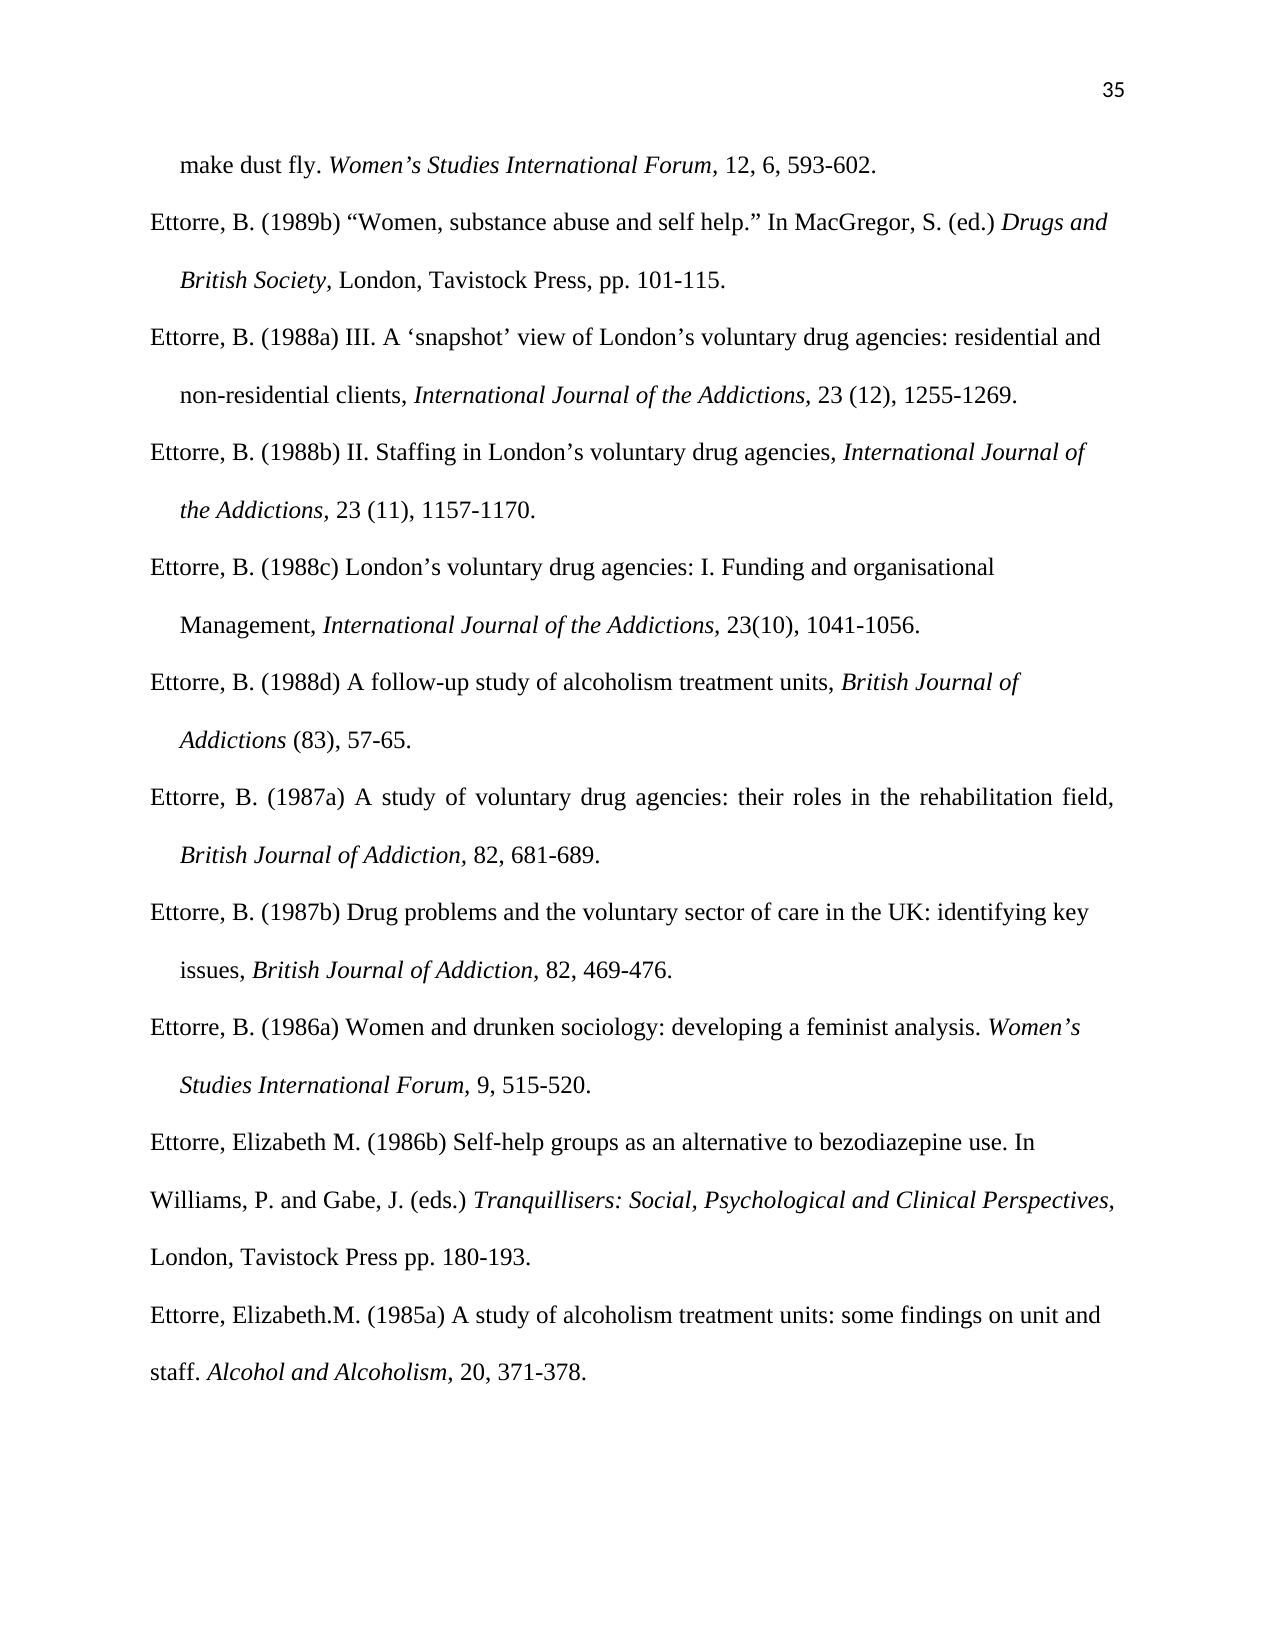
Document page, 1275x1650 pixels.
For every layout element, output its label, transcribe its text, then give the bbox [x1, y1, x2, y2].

text the Addictions, 23 (11), 1157-1170. [150, 495, 1125, 524]
text Ettorre, B. (1987b) Drug problems and the voluntary sector of care in the UK: identifying key [150, 897, 1125, 926]
text Ettorre, B. (1988c) London’s voluntary drug agencies: I. Funding and organisational [150, 552, 1125, 581]
text Ettorre, B. (1988b) II. Staffing in London’s voluntary drug agencies, International Journal of [150, 437, 1125, 466]
text issues, British Journal of Addiction, 82, 469-476. [150, 955, 1125, 984]
text non-residential clients, International Journal of the Addictions, 23 (12), 1255-1269. [150, 380, 1125, 409]
text Ettorre, B. (1989b) “Women, substance abuse and self help.” In MacGregor, S. (ed.) Drugs and [150, 207, 1125, 236]
text make dust fly. Women’s Studies International Forum, 12, 6, 593-602. [150, 150, 1125, 179]
text Ettorre, B. (1988a) III. A ‘snapshot’ view of London’s voluntary drug agencies: residential and [150, 322, 1125, 351]
text Ettorre, B. (1986a) Women and drunken sociology: developing a feminist analysis. Women’s [150, 1012, 1125, 1041]
text Studies International Forum, 9, 515-520. [150, 1070, 1125, 1099]
text Addictions (83), 57-65. [150, 725, 1125, 754]
text Ettorre, Elizabeth.M. (1985a) A study of alcoholism treatment units: some findings on unit and staff. Alcohol and Alcoholism, 20, 371-378. [150, 1300, 1125, 1386]
text Ettorre, B. (1988d) A follow-up study of alcoholism treatment units, British Journal of [150, 667, 1125, 696]
text Ettorre, Elizabeth M. (1986b) Self-help groups as an alternative to bezodiazepine use. In Williams, P. and Gabe, J. (eds.) Tranquillisers: Social, Psychological and Clinical Perspectives, London, Tavistock Press pp. 180-193. [150, 1127, 1125, 1271]
text British Society, London, Tavistock Press, pp. 101-115. [150, 265, 1125, 294]
text Ettorre, B. (1987a) A study of voluntary drug agencies: their roles in the rehabilitation field, British Journal of Addiction, 82, 681-689. [150, 782, 1125, 869]
text Management, International Journal of the Addictions, 23(10), 1041-1056. [150, 610, 1125, 639]
